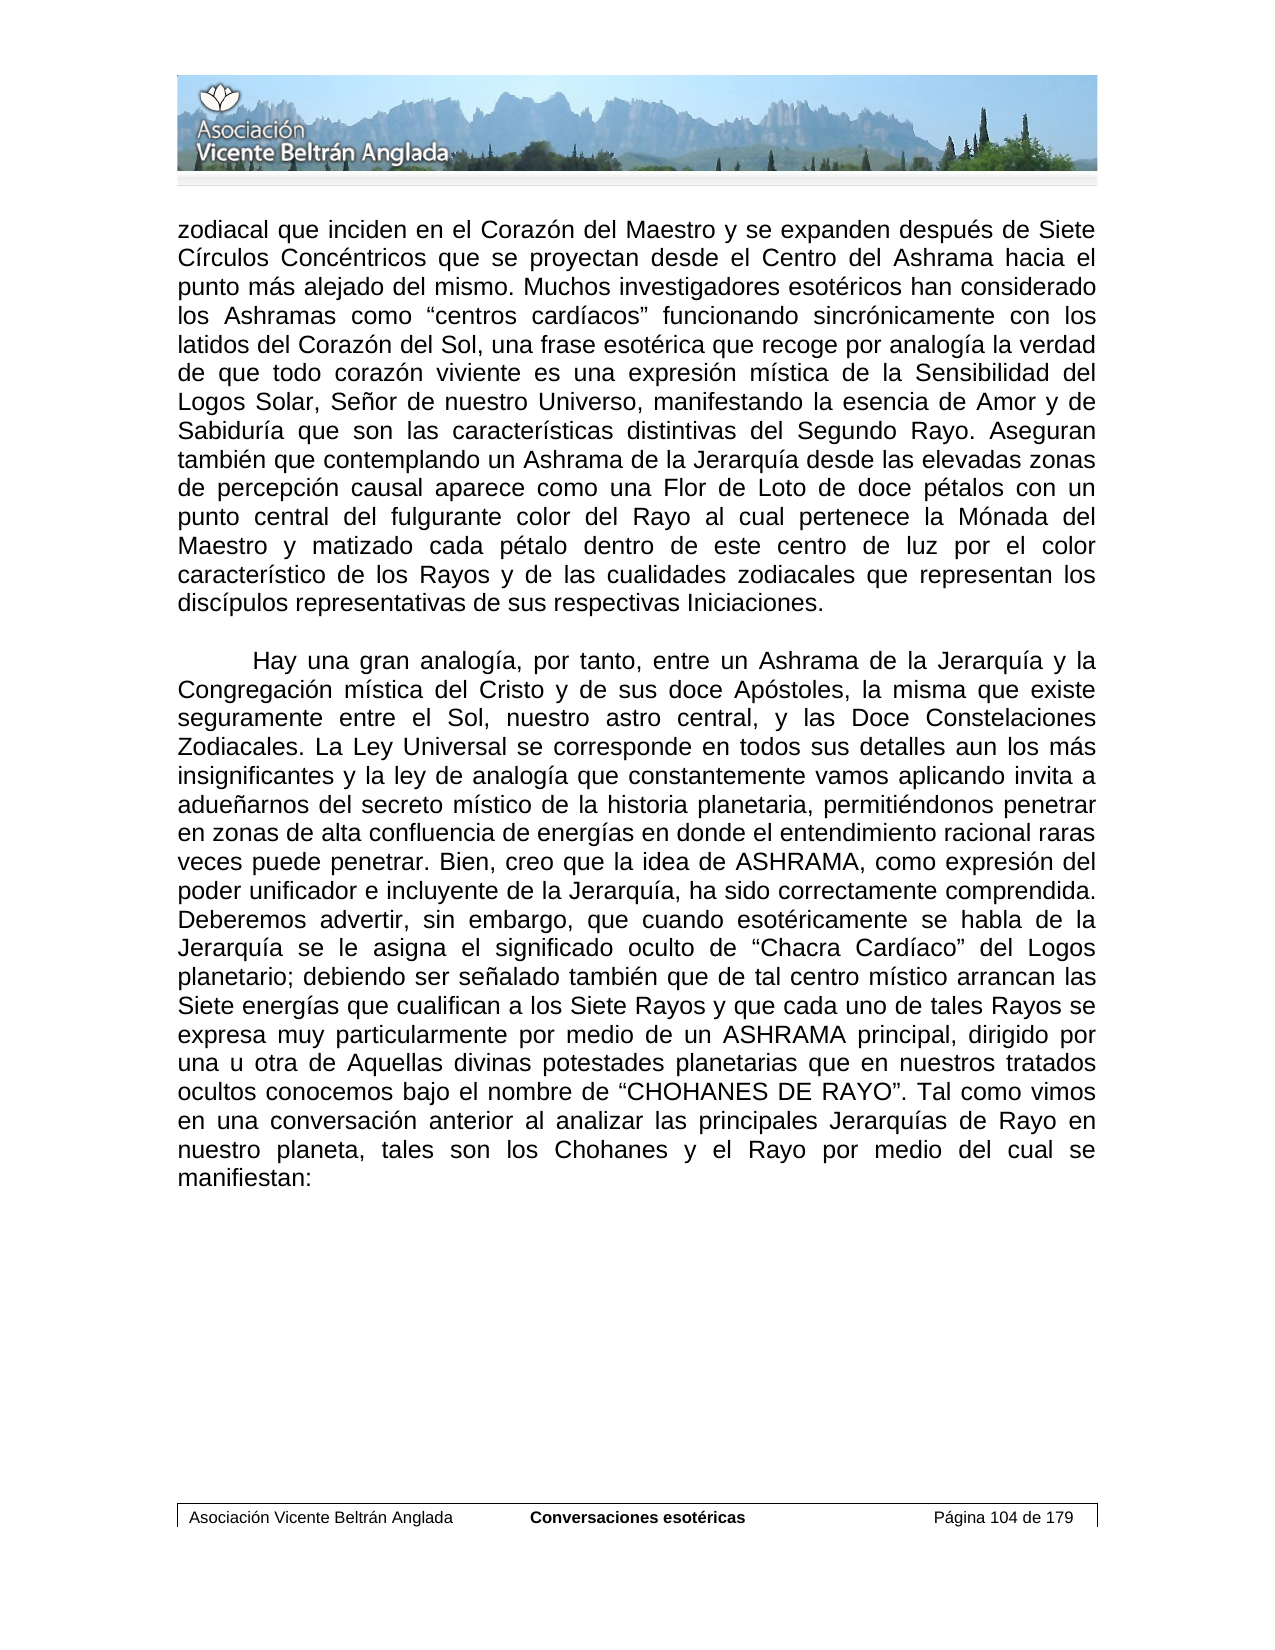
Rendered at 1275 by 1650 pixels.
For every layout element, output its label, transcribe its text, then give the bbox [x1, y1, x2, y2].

text Hay una gran analogía, por tanto, entre un Ashrama de la Jerarquía y la Congregación mística del Cristo y de sus doce Apóstoles, la misma que existe seguramente entre el Sol, nuestro astro central, y las Doce Constelaciones Zodiacales. La Ley Universal se corresponde en todos sus detalles aun los más insignificantes y la ley de analogía que constantemente vamos aplicando invita a adueñarnos del secreto místico de la historia planetaria, permitiéndonos penetrar en zonas de alta confluencia de energías en donde el entendimiento racional raras veces puede penetrar. Bien, creo que la idea de ASHRAMA, como expresión del poder unificador e incluyente de la Jerarquía, ha sido correctamente comprendida. Deberemos advertir, sin embargo, que cuando esotéricamente se habla de la Jerarquía se le asigna el significado oculto de “Chacra Cardíaco” del Logos planetario; debiendo ser señalado también que de tal centro místico arrancan las Siete energías que cualifican a los Siete Rayos y que cada uno de tales Rayos se expresa muy particularmente por medio de un ASHRAMA principal, dirigido por una u otra de Aquellas divinas potestades planetarias que en nuestros tratados ocultos conocemos bajo el nombre de “CHOHANES DE RAYO”. Tal como vimos en una conversación anterior al analizar las principales Jerarquías de Rayo en nuestro planeta, tales son los Chohanes y el Rayo por medio del cual se manifiestan: [177, 646, 1098, 1192]
picture [177, 75, 1098, 186]
